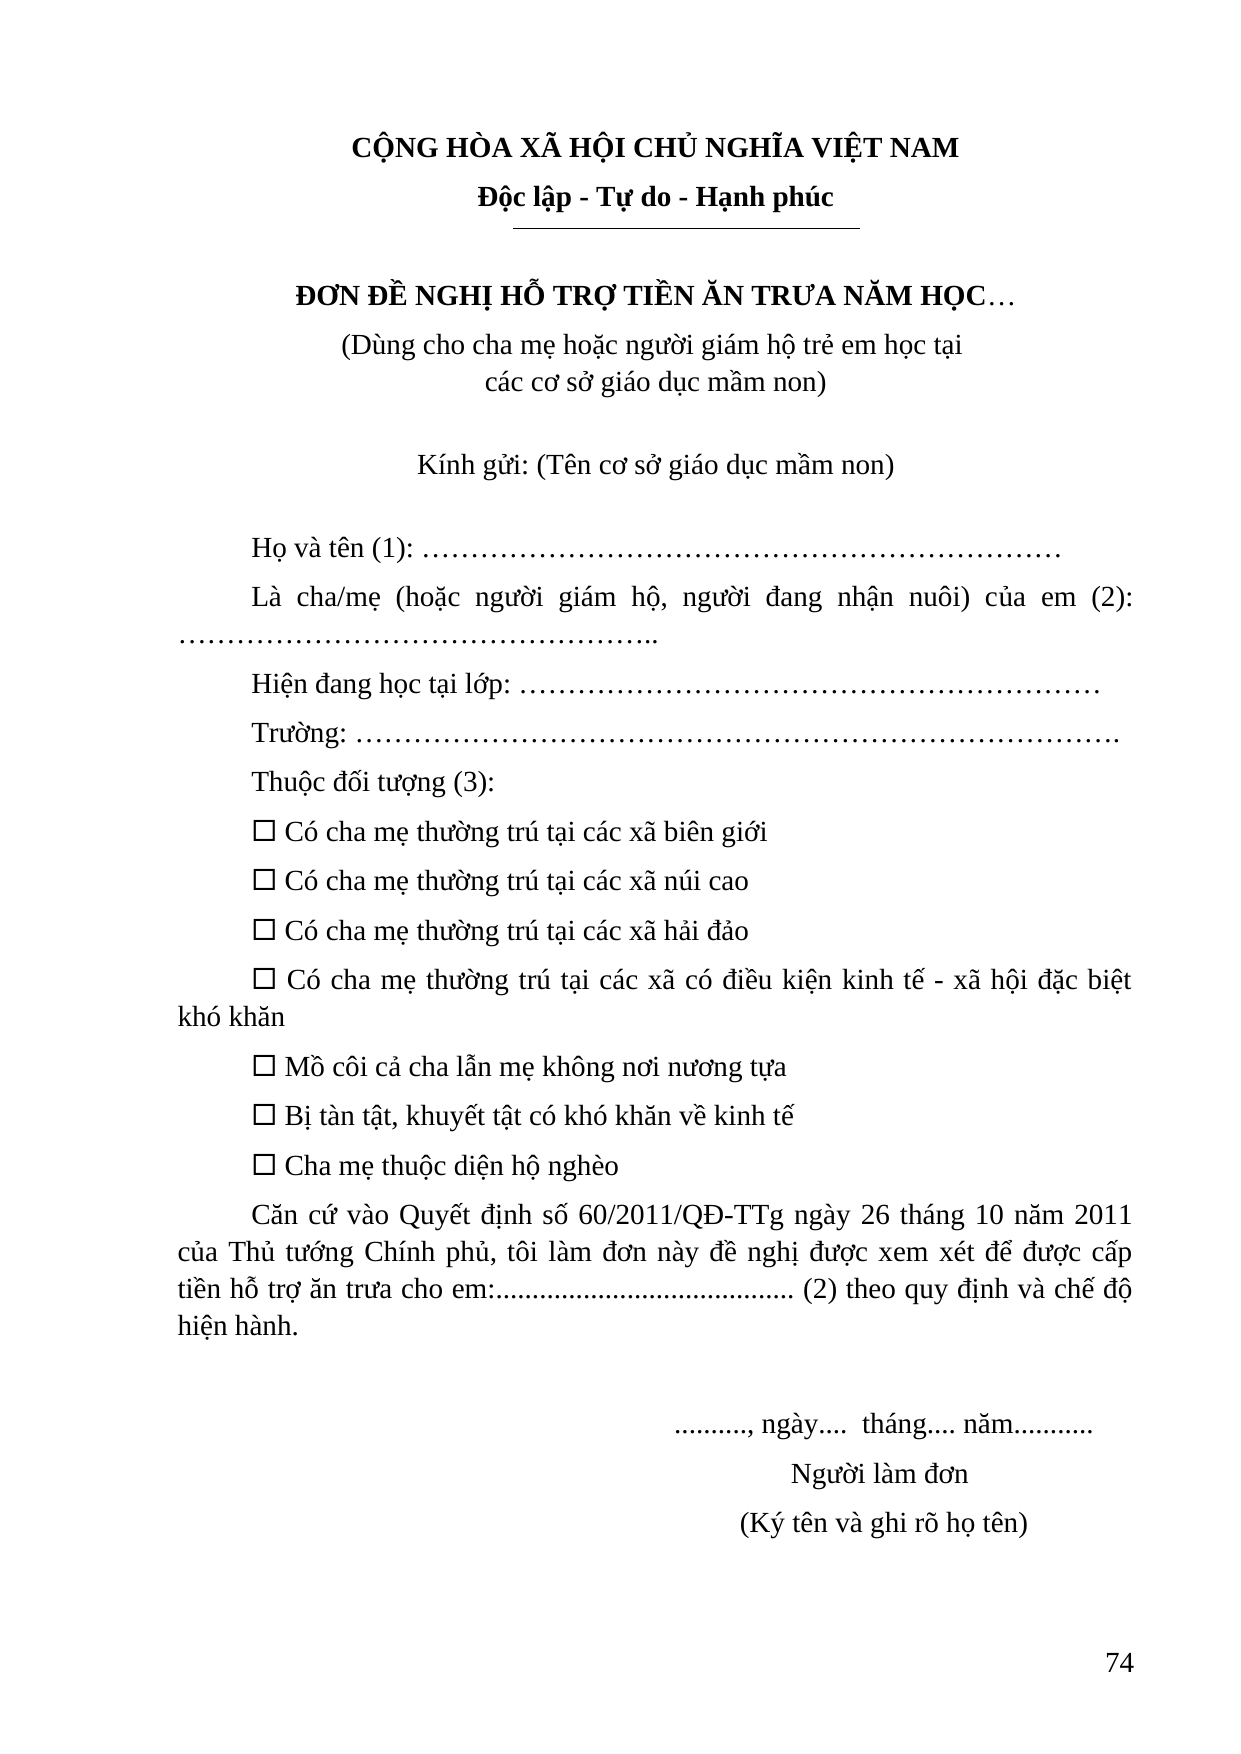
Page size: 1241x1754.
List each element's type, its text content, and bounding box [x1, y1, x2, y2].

text (Ký tên và ghi rõ họ tên) [177, 1505, 1134, 1539]
text Căn cứ vào Quyết định số 60/2011/QĐ-TTg ngày 26 tháng 10 năm 2011 của Thủ tướng Chính phủ, tôi làm đơn này đề nghị được xem xét để được cấp tiền hỗ trợ ăn trưa cho em:......................................... (2) theo quy định và chế độ hiện hành. [177, 1197, 1134, 1341]
text ĐƠN ĐỀ NGHỊ HỖ TRỢ TIỀN ĂN TRƯA NĂM HỌC… [177, 278, 1134, 312]
text .........., ngày.... tháng.... năm........... [177, 1406, 1134, 1440]
text Độc lập - Tự do - Hạnh phúc [177, 179, 1134, 213]
text Là cha/mẹ (hoặc người giám hộ, người đang nhận nuôi) của em (2): ………………………………………….. [177, 579, 1134, 650]
text Họ và tên (1): ………………………………………………………… [177, 530, 1134, 564]
text Bị tàn tật, khuyết tật có khó khăn về kinh tế [177, 1098, 1134, 1132]
text Người làm đơn [177, 1456, 1134, 1489]
text Trường: ……………………………………………………………………. [177, 715, 1134, 749]
text Có cha mẹ thường trú tại các xã núi cao [177, 863, 1134, 897]
text (Dùng cho cha mẹ hoặc người giám hộ trẻ em học tại các cơ sở giáo dục mầm non) [177, 327, 1134, 398]
text Có cha mẹ thường trú tại các xã biên giới [177, 814, 1134, 847]
text Hiện đang học tại lớp: …………………………………………………… [177, 666, 1134, 699]
text Cha mẹ thuộc diện hộ nghèo [177, 1148, 1134, 1181]
text CỘNG HÒA XÃ HỘI CHỦ NGHĨA VIỆT NAM [177, 130, 1134, 163]
text Có cha mẹ thường trú tại các xã có điều kiện kinh tế - xã hội đặc biệt khó khăn [177, 962, 1134, 1033]
text Mồ côi cả cha lẫn mẹ không nơi nương tựa [177, 1049, 1134, 1082]
text Kính gửi: (Tên cơ sở giáo dục mầm non) [177, 447, 1134, 481]
text Có cha mẹ thường trú tại các xã hải đảo [177, 913, 1134, 946]
text Thuộc đối tượng (3): [177, 764, 1134, 798]
